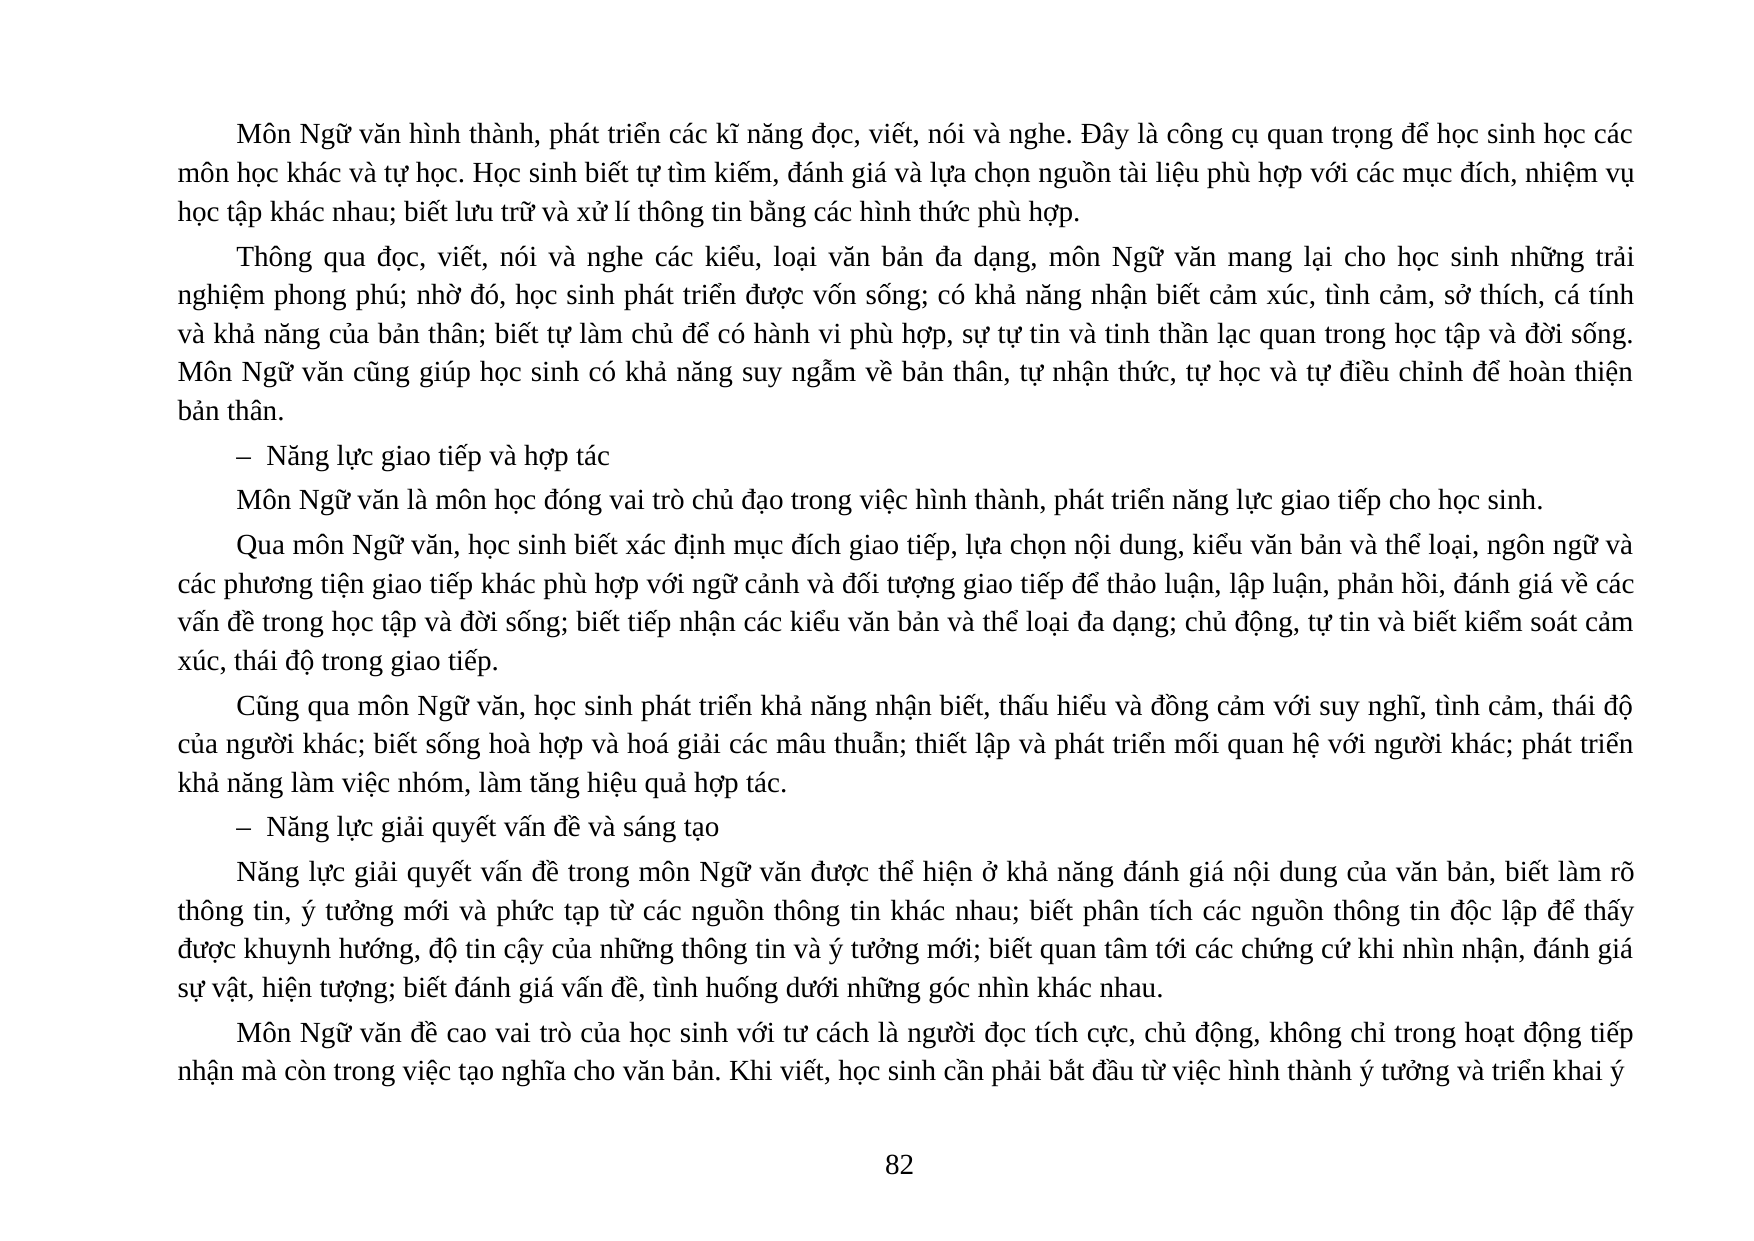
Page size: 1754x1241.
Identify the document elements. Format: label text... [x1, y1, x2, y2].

text Môn Ngữ văn đề cao vai trò của học sinh với tư cách là người đọc tích cực, chủ động, không chỉ trong hoạt động tiếp nhận mà còn trong việc tạo nghĩa cho văn bản. Khi viết, học sinh cần phải bắt đầu từ việc hình thành ý tưởng và triển khai ý [177, 1015, 1636, 1087]
text Cũng qua môn Ngữ văn, học sinh phát triển khả năng nhận biết, thấu hiểu và đồng cảm với suy nghĩ, tình cảm, thái độ của người khác; biết sống hoà hợp và hoá giải các mâu thuẫn; thiết lập và phát triển mối quan hệ với người khác; phát triển khả năng làm việc nhóm, làm tăng hiệu quả hợp tác. [177, 688, 1636, 798]
list Năng lực giao tiếp và hợp tác [236, 438, 1666, 471]
text Qua môn Ngữ văn, học sinh biết xác định mục đích giao tiếp, lựa chọn nội dung, kiểu văn bản và thể loại, ngôn ngữ và các phương tiện giao tiếp khác phù hợp với ngữ cảnh và đối tượng giao tiếp để thảo luận, lập luận, phản hồi, đánh giá về các vấn đề trong học tập và đời sống; biết tiếp nhận các kiểu văn bản và thể loại đa dạng; chủ động, tự tin và biết kiểm soát cảm xúc, thái độ trong giao tiếp. [177, 527, 1637, 676]
text Thông qua đọc, viết, nói và nghe các kiểu, loại văn bản đa dạng, môn Ngữ văn mang lại cho học sinh những trải nghiệm phong phú; nhờ đó, học sinh phát triển được vốn sống; có khả năng nhận biết cảm xúc, tình cảm, sở thích, cá tính và khả năng của bản thân; biết tự làm chủ để có hành vi phù hợp, sự tự tin và tinh thần lạc quan trong học tập và đời sống. Môn Ngữ văn cũng giúp học sinh có khả năng suy ngẫm về bản thân, tự nhận thức, tự học và tự điều chỉnh để hoàn thiện bản thân. [177, 239, 1636, 426]
text Năng lực giải quyết vấn đề trong môn Ngữ văn được thể hiện ở khả năng đánh giá nội dung của văn bản, biết làm rõ thông tin, ý tưởng mới và phức tạp từ các nguồn thông tin khác nhau; biết phân tích các nguồn thông tin độc lập để thấy được khuynh hướng, độ tin cậy của những thông tin và ý tưởng mới; biết quan tâm tới các chứng cứ khi nhìn nhận, đánh giá sự vật, hiện tượng; biết đánh giá vấn đề, tình huống dưới những góc nhìn khác nhau. [177, 854, 1637, 1004]
list Năng lực giải quyết vấn đề và sáng tạo [236, 809, 1666, 843]
text Môn Ngữ văn hình thành, phát triển các kĩ năng đọc, viết, nói và nghe. Đây là công cụ quan trọng để học sinh học các môn học khác và tự học. Học sinh biết tự tìm kiếm, đánh giá và lựa chọn nguồn tài liệu phù hợp với các mục đích, nhiệm vụ học tập khác nhau; biết lưu trữ và xử lí thông tin bằng các hình thức phù hợp. [177, 117, 1636, 227]
text Môn Ngữ văn là môn học đóng vai trò chủ đạo trong việc hình thành, phát triển năng lực giao tiếp cho học sinh. [236, 482, 1666, 516]
